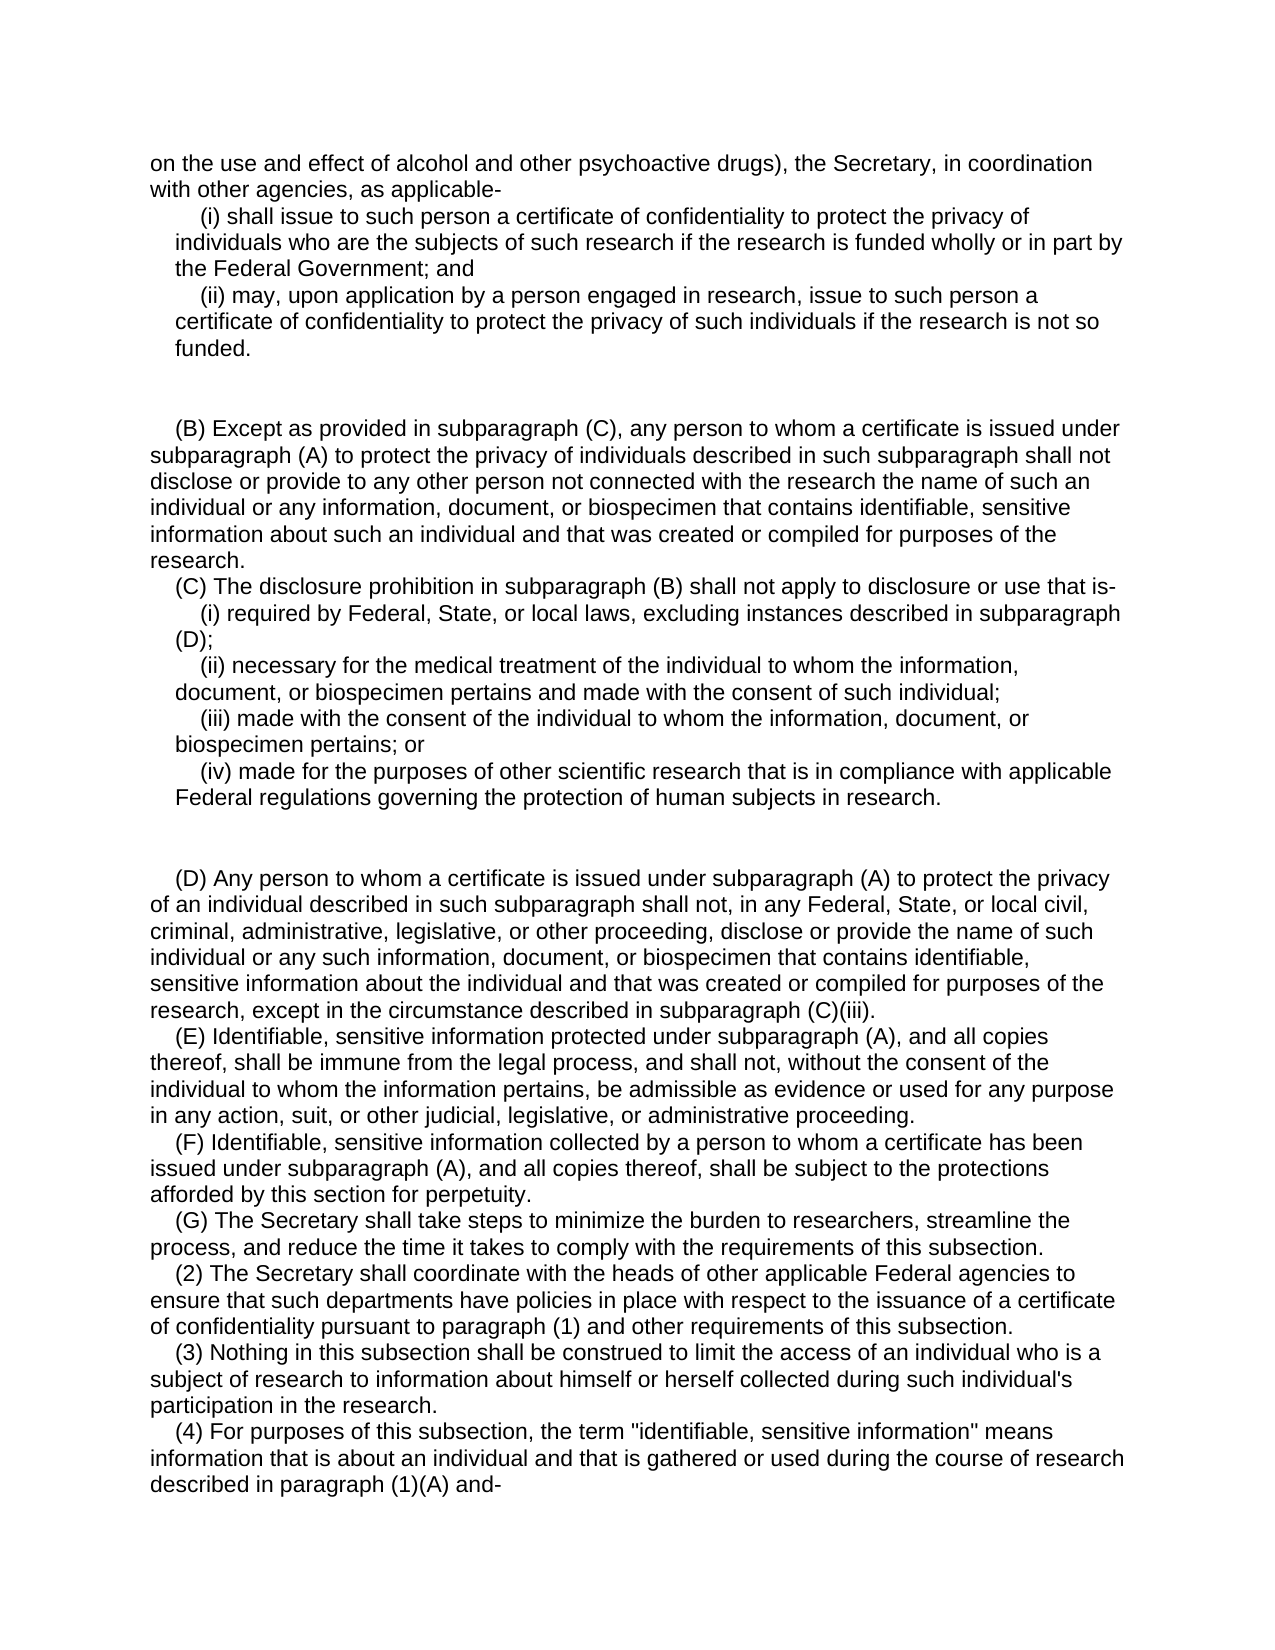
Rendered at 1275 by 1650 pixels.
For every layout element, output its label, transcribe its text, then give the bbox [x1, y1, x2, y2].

text (F) Identifiable, sensitive information collected by a person to whom a certificate has been issued under subparagraph (A), and all copies thereof, shall be subject to the protections afforded by this section for perpetuity. [150, 1128, 1125, 1207]
text (i) shall issue to such person a certificate of confidentiality to protect the privacy of individuals who are the subjects of such research if the research is funded wholly or in part by the Federal Government; and [175, 203, 1125, 282]
text (iii) made with the consent of the individual to whom the information, document, or biospecimen pertains; or [175, 705, 1125, 758]
text (4) For purposes of this subsection, the term "identifiable, sensitive information" means information that is about an individual and that is gathered or used during the course of research described in paragraph (1)(A) and- [150, 1418, 1125, 1497]
text (E) Identifiable, sensitive information protected under subparagraph (A), and all copies thereof, shall be immune from the legal process, and shall not, without the consent of the individual to whom the information pertains, be admissible as evidence or used for any purpose in any action, suit, or other judicial, legislative, or administrative proceeding. [150, 1023, 1125, 1128]
text (ii) necessary for the medical treatment of the individual to whom the information, document, or biospecimen pertains and made with the consent of such individual; [175, 652, 1125, 705]
text (i) required by Federal, State, or local laws, excluding instances described in subparagraph (D); [175, 600, 1125, 652]
text (G) The Secretary shall take steps to minimize the burden to researchers, streamline the process, and reduce the time it takes to comply with the requirements of this subsection. [150, 1207, 1125, 1260]
text (2) The Secretary shall coordinate with the heads of other applicable Federal agencies to ensure that such departments have policies in place with respect to the issuance of a certificate of confidentiality pursuant to paragraph (1) and other requirements of this subsection. [150, 1260, 1125, 1339]
text (iv) made for the purposes of other scientific research that is in compliance with applicable Federal regulations governing the protection of human subjects in research. [175, 758, 1125, 811]
text (D) Any person to whom a certificate is issued under subparagraph (A) to protect the privacy of an individual described in such subparagraph shall not, in any Federal, State, or local civil, criminal, administrative, legislative, or other proceeding, disclose or provide the name of such individual or any such information, document, or biospecimen that contains identifiable, sensitive information about the individual and that was created or compiled for purposes of the research, except in the circumstance described in subparagraph (C)(iii). [150, 865, 1125, 1023]
text (C) The disclosure prohibition in subparagraph (B) shall not apply to disclosure or use that is- [150, 573, 1125, 600]
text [150, 150, 1125, 203]
text (3) Nothing in this subsection shall be construed to limit the access of an individual who is a subject of research to information about himself or herself collected during such individual's participation in the research. [150, 1339, 1125, 1418]
text (ii) may, upon application by a person engaged in research, issue to such person a certificate of confidentiality to protect the privacy of such individuals if the research is not so funded. [175, 282, 1125, 361]
text (B) Except as provided in subparagraph (C), any person to whom a certificate is issued under subparagraph (A) to protect the privacy of individuals described in such subparagraph shall not disclose or provide to any other person not connected with the research the name of such an individual or any information, document, or biospecimen that contains identifiable, sensitive information about such an individual and that was created or compiled for purposes of the research. [150, 415, 1125, 573]
